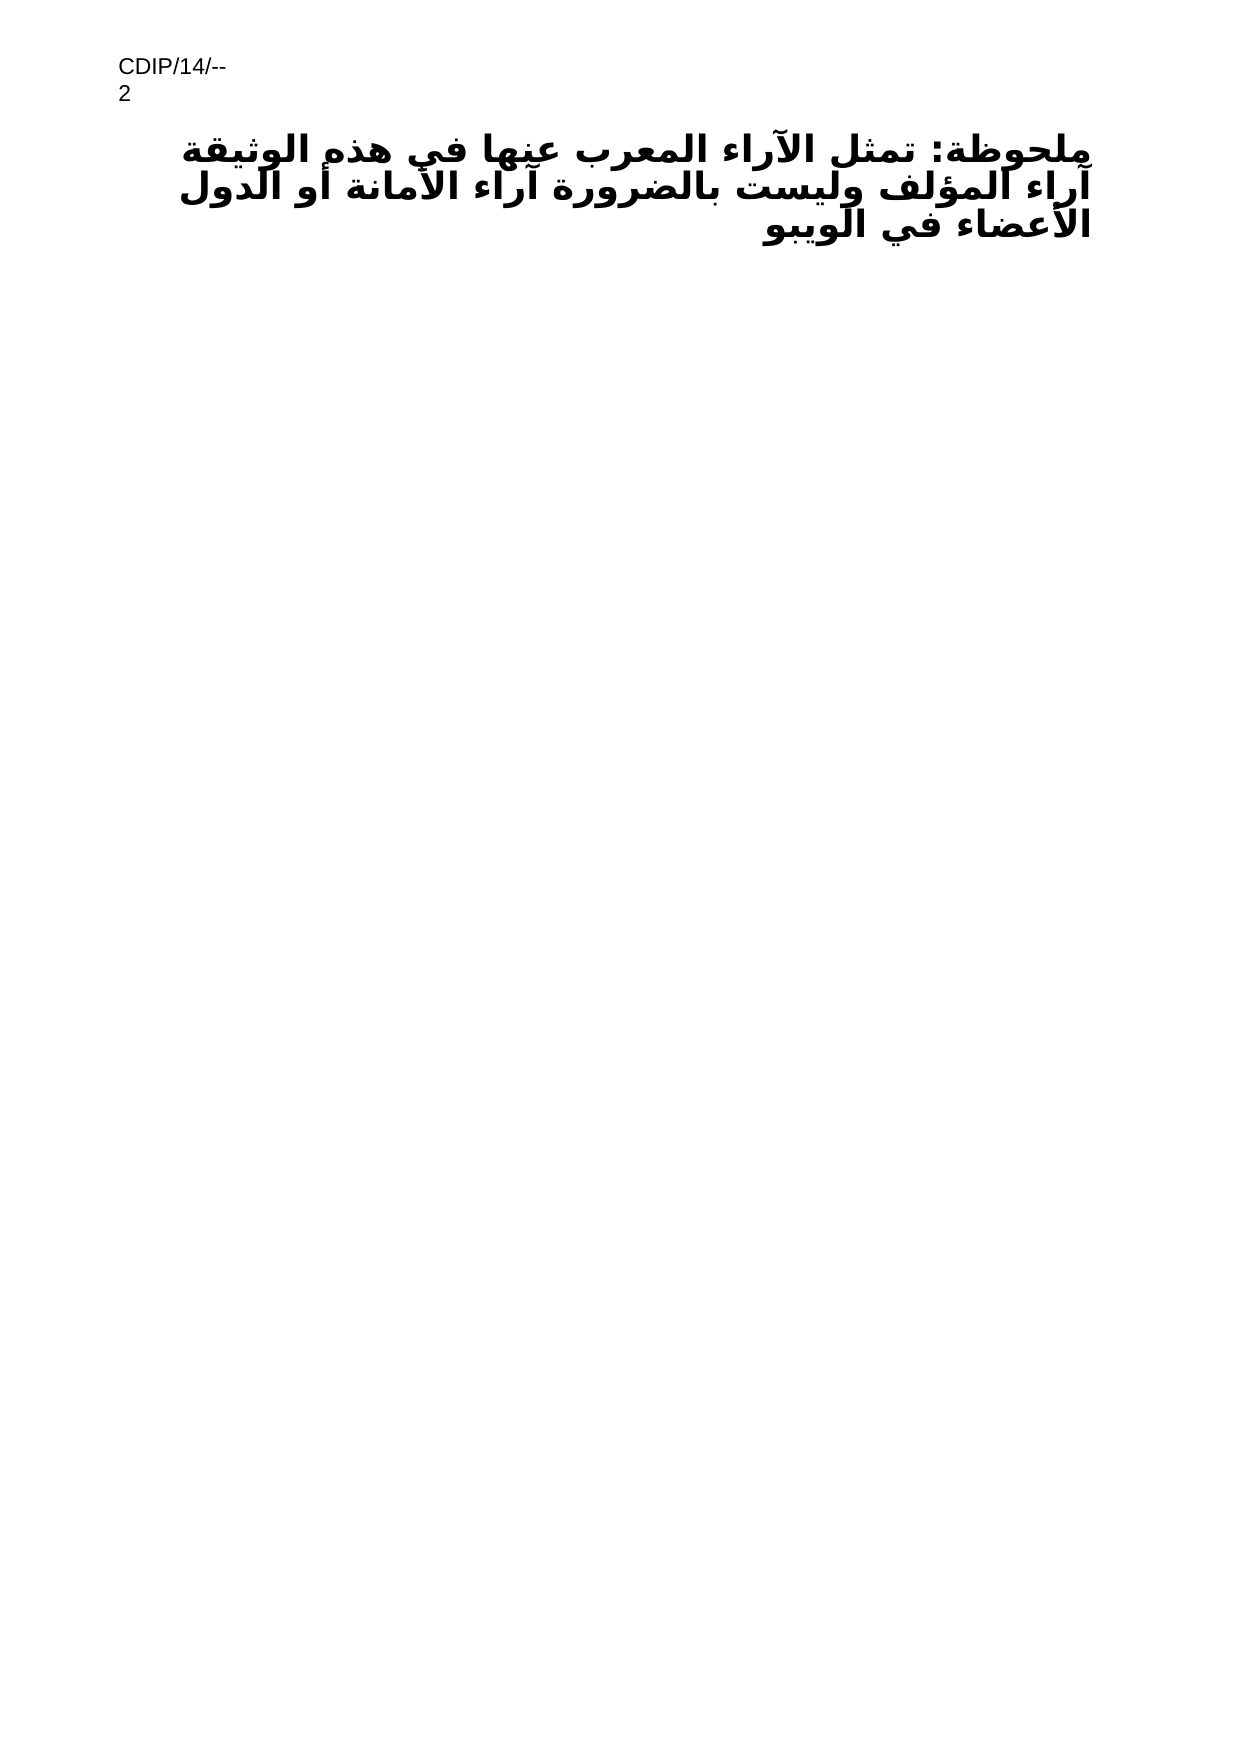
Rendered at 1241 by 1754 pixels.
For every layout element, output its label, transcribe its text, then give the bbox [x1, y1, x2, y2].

list ملحوظة: تمثل الآراء المعرب عنها في هذه الوثيقة آراء المؤلف وليست بالضرورة آراء الأمانة أو الدول الأعضاء في الويبو [118, 132, 1092, 245]
